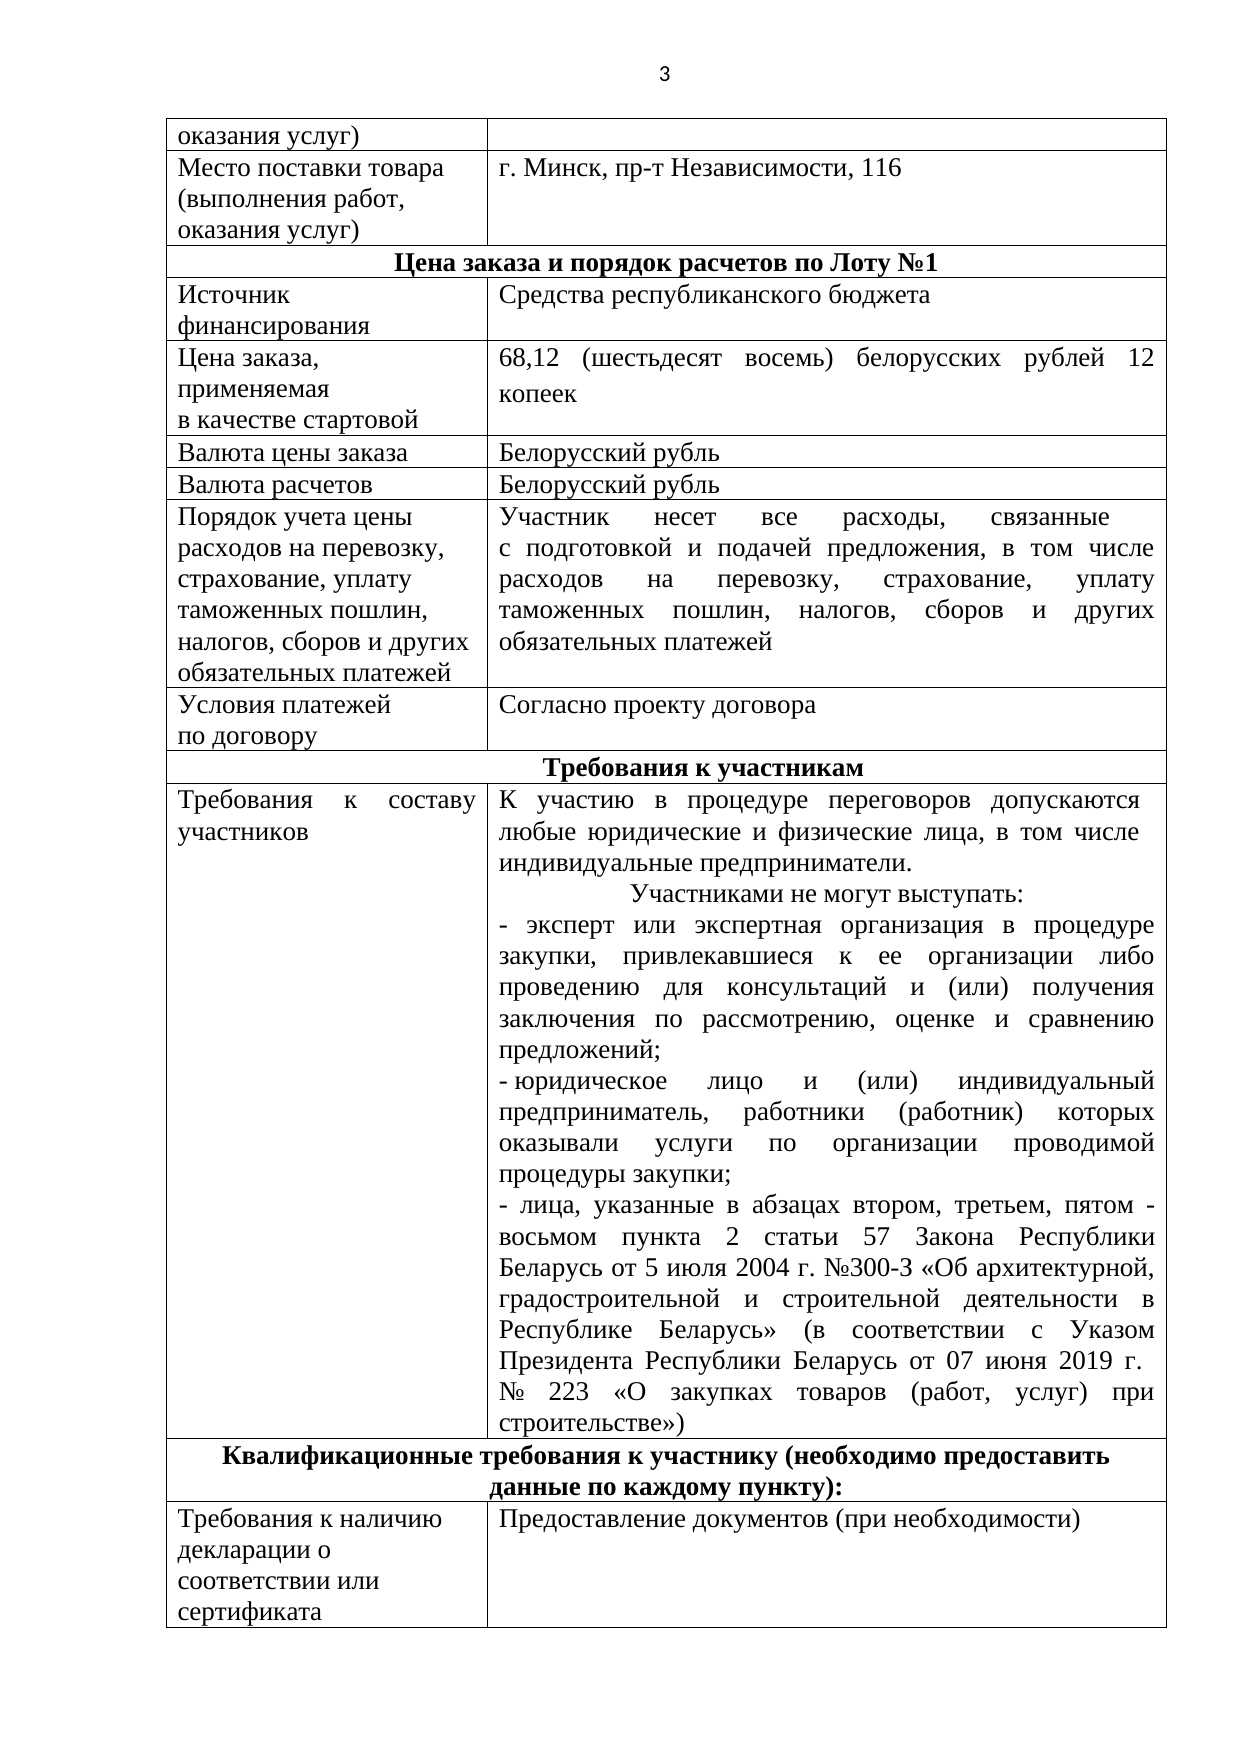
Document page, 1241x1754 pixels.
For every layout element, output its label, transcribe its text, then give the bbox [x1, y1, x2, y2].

table_cell Белорусский рубль [488, 468, 1166, 499]
table_cell Цена заказа и порядок расчетов по Лоту №1 [167, 246, 1166, 277]
table_cell Согласно проекту договора [488, 688, 1166, 750]
table_cell Условия платежей по договору [167, 688, 487, 750]
table_cell Место поставки товара (выполнения работ, оказания услуг) [167, 151, 487, 245]
table_cell Средства республиканского бюджета [488, 278, 1166, 340]
table_cell г. Минск, пр-т Независимости, 116 [488, 151, 1166, 245]
table_cell Валюта цены заказа [167, 436, 487, 467]
table_cell Требования к составу участников [167, 784, 487, 1438]
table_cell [167, 1502, 487, 1627]
table_cell К участию в процедуре переговоров допускаются любые юридические и физические лица, в том числе индивидуальные предприниматели. Участниками не могут выступать: - эксперт или экспертная организация в процедуре закупки, привлекавшиеся к ее организации либо проведению для консультаций и (или) получения заключения по рассмотрению, оценке и сравнению предложений; - юридическое лицо и (или) индивидуальный предприниматель, работники (работник) которых оказывали услуги по организации проводимой процедуры закупки; - лица, указанные в абзацах втором, третьем, пятом - восьмом пункта 2 статьи 57 Закона Республики Беларусь от 5 июля 2004 г. №300-З «Об архитектурной, градостроительной и строительной деятельности в Республике Беларусь» (в соответствии с Указом Президента Республики Беларусь от 07 июня 2019 г. № 223 «О закупках товаров (работ, услуг) при строительстве») [488, 784, 1166, 1438]
table_cell Валюта расчетов [167, 468, 487, 499]
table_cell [488, 119, 1166, 150]
table_cell Квалификационные требования к участнику (необходимо предоставить данные по каждому пункту): [167, 1439, 1166, 1501]
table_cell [167, 119, 487, 150]
table_cell Цена заказа, применяемая в качестве стартовой [167, 341, 487, 435]
table_cell Белорусский рубль [488, 436, 1166, 467]
table_cell Участник несет все расходы, связанные с подготовкой и подачей предложения, в том числе расходов на перевозку, страхование, уплату таможенных пошлин, налогов, сборов и других обязательных платежей [488, 500, 1166, 687]
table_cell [488, 1502, 1166, 1627]
table_cell Требования к участникам [167, 751, 1166, 783]
table_cell Источник финансирования [167, 278, 487, 340]
table_cell 68,12 (шестьдесят восемь) белорусских рублей 12 копеек [488, 341, 1166, 435]
table_cell Порядок учета цены расходов на перевозку, страхование, уплату таможенных пошлин, налогов, сборов и других обязательных платежей [167, 500, 487, 687]
